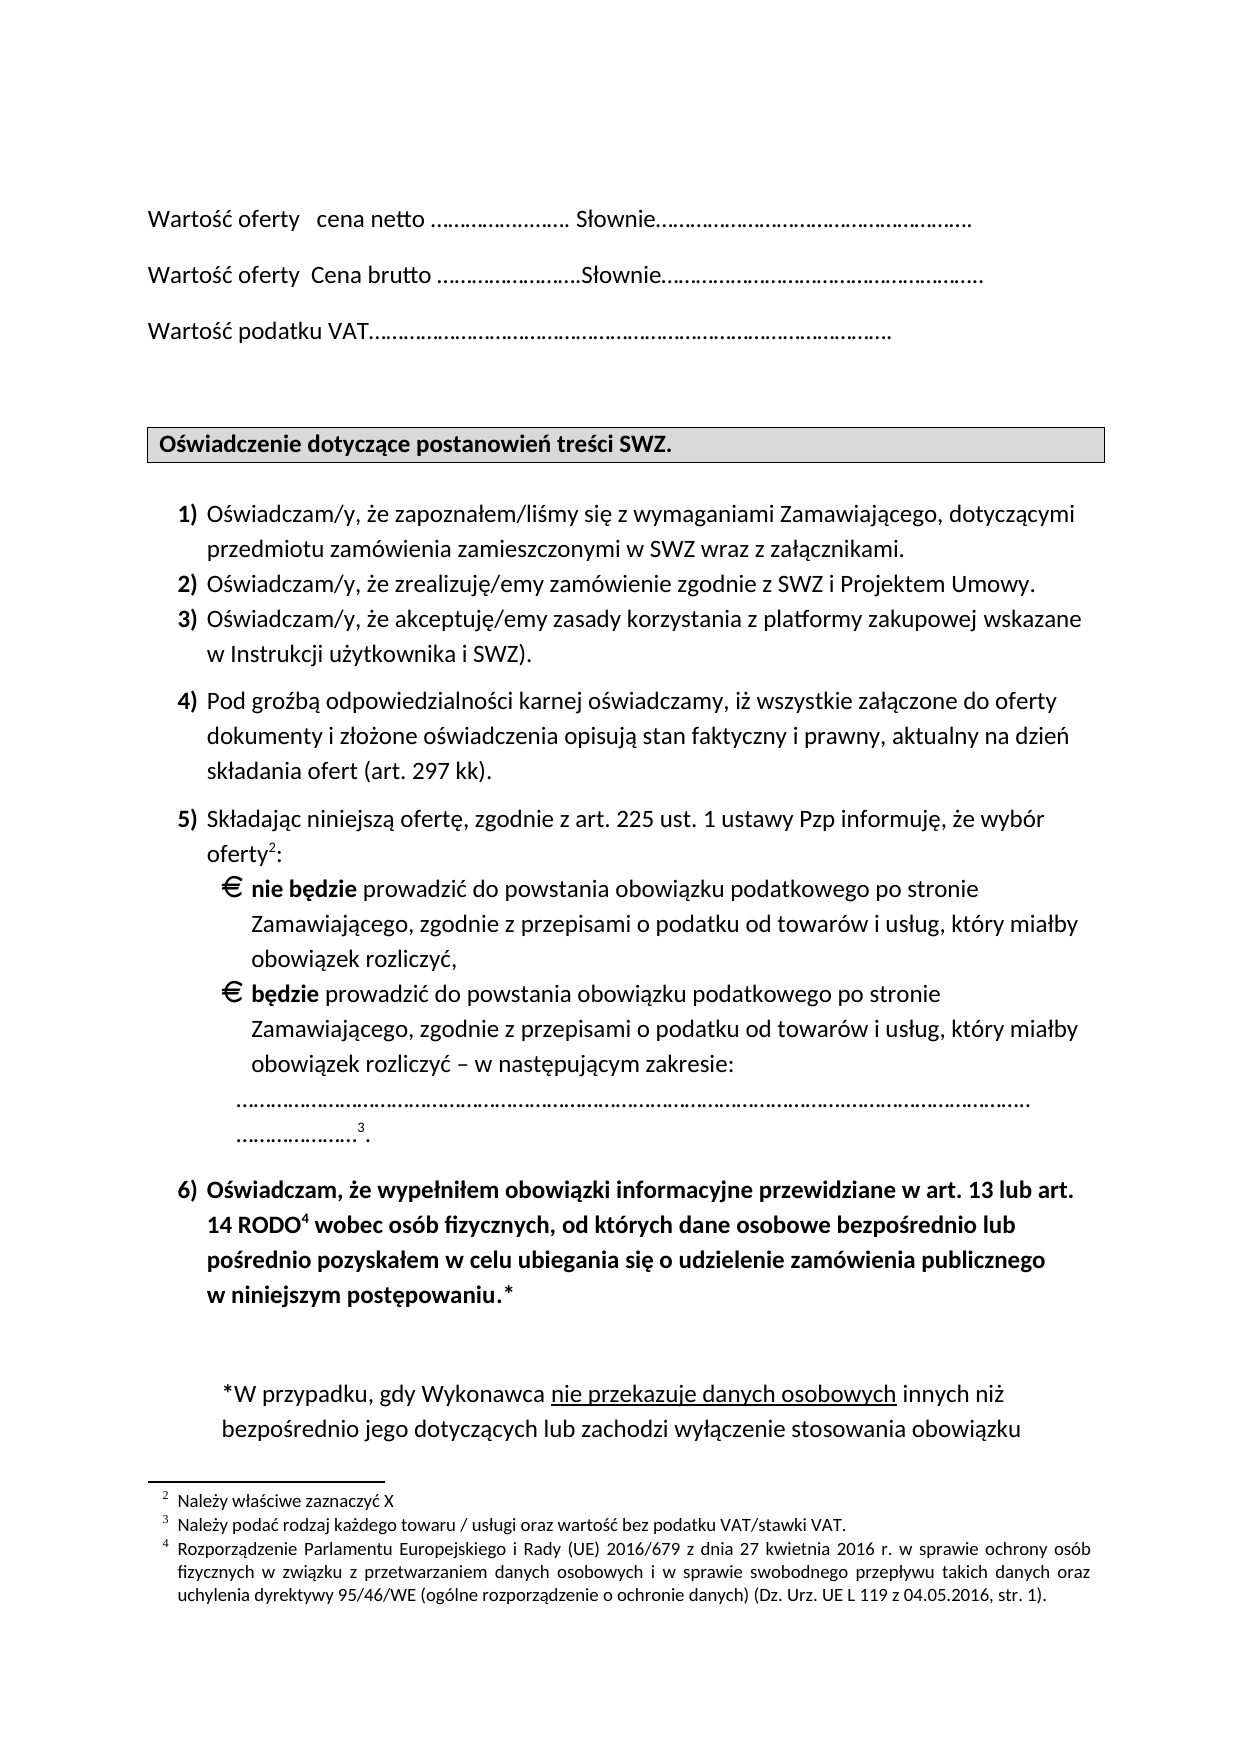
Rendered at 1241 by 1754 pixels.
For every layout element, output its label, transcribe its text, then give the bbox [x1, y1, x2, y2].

table_header Oświadczenie dotyczące postanowień treści SWZ. [148, 428, 1104, 462]
text …………………………………………………………………………………………….…………………………..…………………. [236, 1083, 1093, 1149]
list nie będzie prowadzić do powstania obowiązku podatkowego po stronie Zamawiającego, zgodnie z przepisami o podatku od towarów i usług, który miałby obowiązek rozliczyć, [221, 873, 1093, 973]
text Wartość podatku VAT………………………………………………………………………………. [148, 315, 1093, 346]
text Wartość oferty cena netto ……………..……. Słownie………………………………………………. [148, 203, 1093, 234]
list Składając niniejszą ofertę, zgodnie z art. 225 ust. 1 ustawy Pzp informuję, że wybór oferty: [177, 803, 1093, 868]
list Oświadczam, że wypełniłem obowiązki informacyjne przewidziane w art. 13 lub art. 14 RODO wobec osób fizycznych, od których dane osobowe bezpośrednio lub pośrednio pozyskałem w celu ubiegania się o udzielenie zamówienia publicznego w niniejszym postępowaniu.* [177, 1174, 1093, 1309]
list Oświadczam/y, że akceptuję/emy zasady korzystania z platformy zakupowej wskazane w Instrukcji użytkownika i SWZ). [177, 603, 1093, 668]
list Oświadczam/y, że zapoznałem/liśmy się z wymaganiami Zamawiającego, dotyczącymi przedmiotu zamówienia zamieszczonymi w SWZ wraz z załącznikami. [177, 498, 1093, 563]
list Pod groźbą odpowiedzialności karnej oświadczamy, iż wszystkie załączone do oferty dokumenty i złożone oświadczenia opisują stan faktyczny i prawny, aktualny na dzień składania ofert (art. 297 kk). [177, 685, 1093, 786]
list Oświadczam/y, że zrealizuję/emy zamówienie zgodnie z SWZ i Projektem Umowy. [177, 568, 1093, 598]
list będzie prowadzić do powstania obowiązku podatkowego po stronie Zamawiającego, zgodnie z przepisami o podatku od towarów i usług, który miałby obowiązek rozliczyć – w następującym zakresie: [221, 978, 1093, 1079]
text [221, 1378, 1093, 1444]
text Wartość oferty Cena brutto …………………….Słownie……………………………………………….. [148, 259, 1093, 290]
